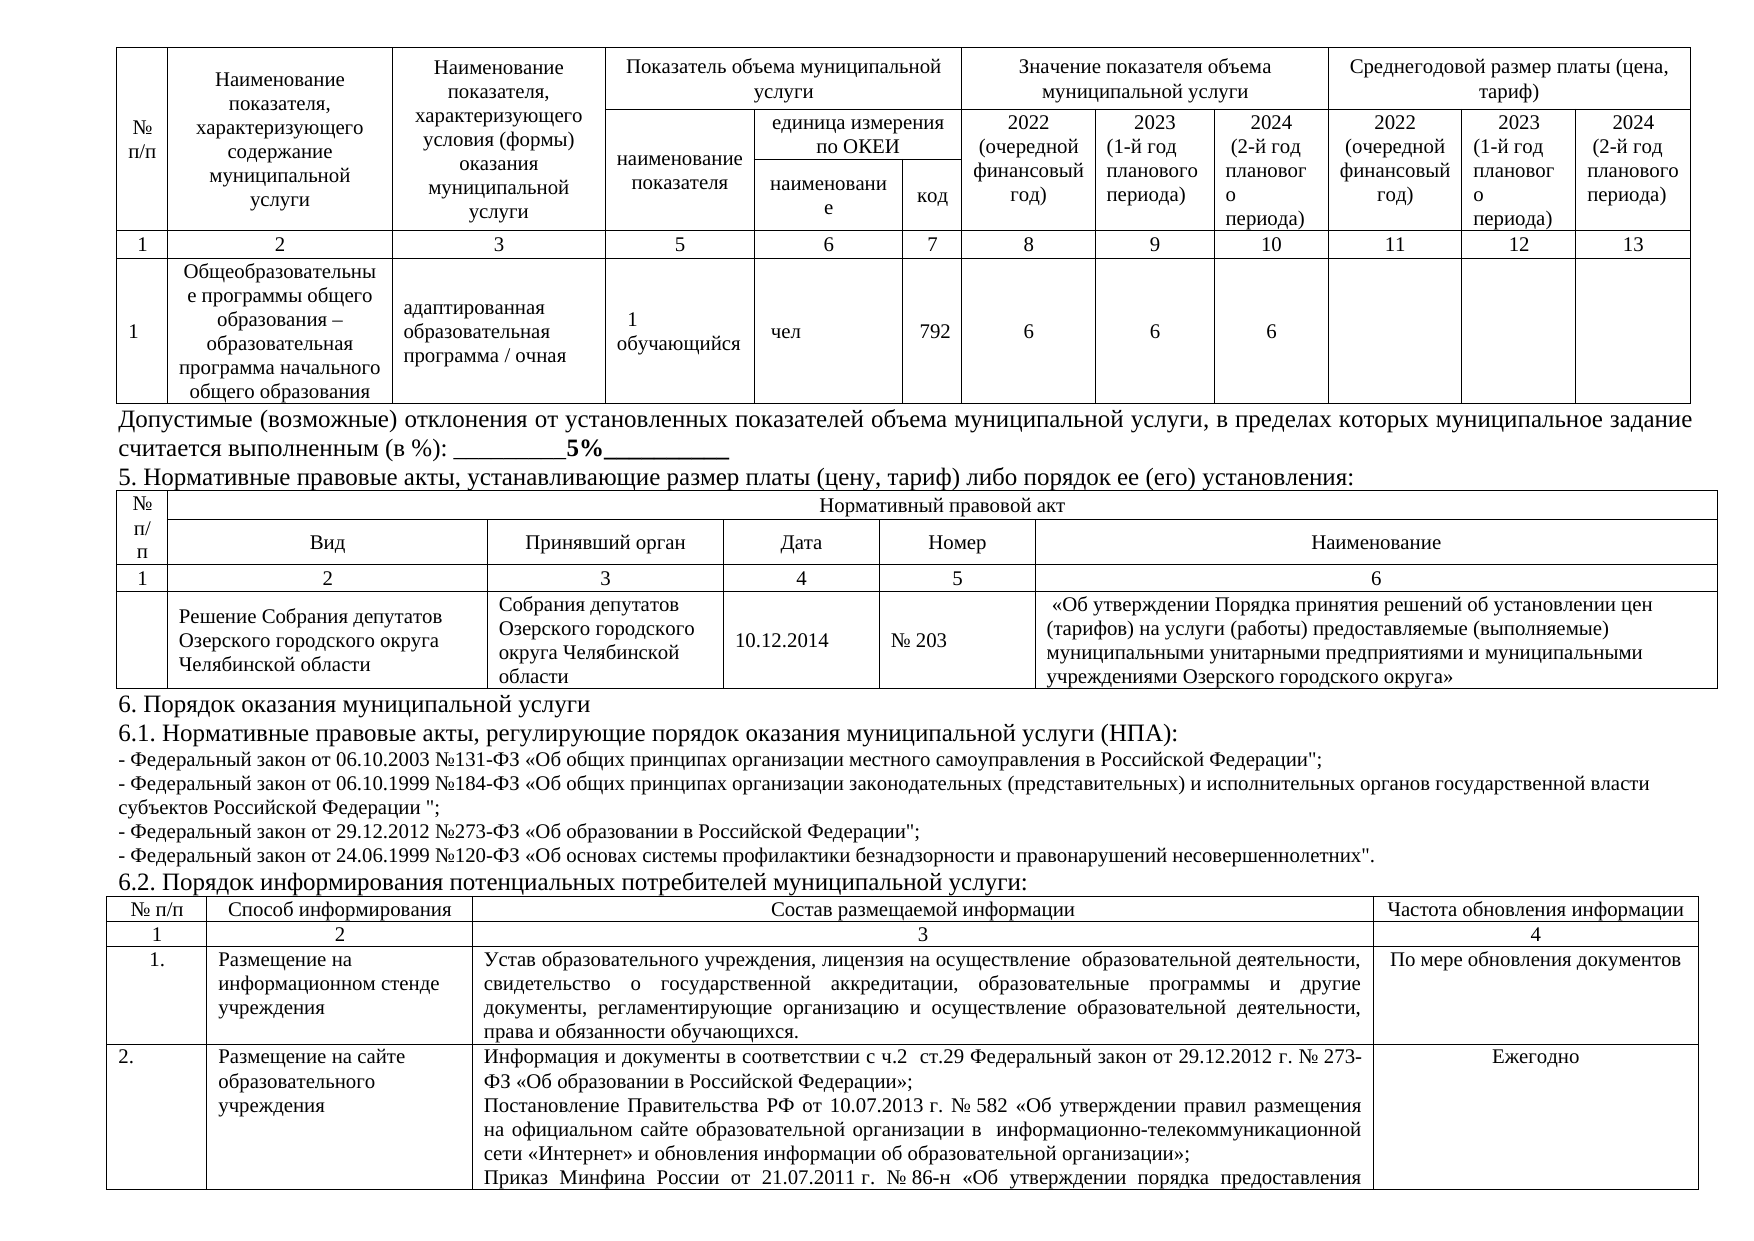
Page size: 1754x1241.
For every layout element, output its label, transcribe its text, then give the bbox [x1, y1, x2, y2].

table_header Среднегодовой размер платы (цена, тариф) [1329, 48, 1690, 109]
table_cell Номер [880, 520, 1035, 563]
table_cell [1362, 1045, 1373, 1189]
table_cell 9 [1096, 231, 1214, 258]
table_cell 2024 (2-й год планового периода) [1215, 110, 1328, 230]
text - Федеральный закон от 06.10.1999 №184-ФЗ «Об общих принципах организации законодательных (представительных) и исполнительных органов государственной власти субъектов Российской Федерации "; [118, 771, 1695, 819]
table_header Наименование показателя, характеризующего условия (формы) оказания муниципальной услуги [393, 48, 605, 230]
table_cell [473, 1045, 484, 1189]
table_cell 10.12.2014 [724, 592, 879, 688]
text - Федеральный закон от 29.12.2012 №273-ФЗ «Об образовании в Российской Федерации"; [118, 819, 1695, 843]
table_cell 1 [117, 231, 167, 258]
table_cell Принявший орган [488, 520, 723, 563]
text 5. Нормативные правовые акты, устанавливающие размер платы (цену, тариф) либо порядок ее (его) установления: [118, 462, 1695, 490]
table_cell 6 [962, 259, 1095, 403]
table_cell 5 [606, 231, 754, 258]
text Допустимые (возможные) отклонения от установленных показателей объема муниципальной услуги, в пределах которых муниципальное задание считается выполненным (в %): _________5%__________ [118, 404, 1695, 462]
text - Федеральный закон от 24.06.1999 №120-ФЗ «Об основах системы профилактики безнадзорности и правонарушений несовершеннолетних". [118, 843, 1695, 867]
table_header № п/п [117, 491, 167, 563]
table_cell 8 [962, 231, 1095, 258]
table_cell Решение Собрания депутатов Озерского городского округа Челябинской области [168, 592, 487, 688]
table_cell 2023 (1-й год планового периода) [1462, 110, 1575, 230]
text 6. Порядок оказания муниципальной услуги [118, 689, 1695, 718]
table_header № п/п [117, 48, 167, 230]
table_cell Ежегодно [1374, 1045, 1698, 1189]
table_cell Размещение на информационном стенде учреждения [207, 947, 472, 1043]
table_cell [1462, 259, 1575, 403]
table_cell 2. [107, 1045, 206, 1189]
table_header Нормативный правовой акт [168, 491, 1717, 519]
table_cell 6 [1036, 565, 1717, 591]
table_cell 2022 (очередной финансовый год) [962, 110, 1095, 230]
table_cell 1 обучающийся [606, 259, 754, 403]
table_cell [207, 1045, 472, 1189]
table_cell 1 [117, 259, 167, 403]
table_cell Вид [168, 520, 487, 563]
table_cell [117, 592, 167, 688]
table_cell наименование [755, 160, 902, 230]
table_cell 12 [1462, 231, 1575, 258]
table_cell 792 [903, 259, 961, 403]
table_cell 5 [880, 565, 1035, 591]
table_cell 1 [117, 565, 167, 591]
table_cell 2024 (2-й год планового периода) [1576, 110, 1690, 230]
table_cell 10 [1215, 231, 1328, 258]
table_cell 7 [903, 231, 961, 258]
table_cell 2 [168, 231, 392, 258]
table_cell чел [755, 259, 902, 403]
table_cell 13 [1576, 231, 1690, 258]
table_header Состав размещаемой информации [473, 897, 1373, 921]
text 6.2. Порядок информирования потенциальных потребителей муниципальной услуги: [118, 867, 1695, 896]
table_cell 2023 (1-й год планового периода) [1096, 110, 1214, 230]
table_header Наименование показателя, характеризующего содержание муниципальной услуги [168, 48, 392, 230]
table_cell код [903, 160, 961, 230]
table_cell 3 [473, 922, 1373, 946]
table_cell Общеобразовательные программы общего образования – образовательная программа начального общего образования [168, 259, 392, 403]
table_header Способ информирования [207, 897, 472, 921]
table_cell 2022 (очередной финансовый год) [1329, 110, 1461, 230]
table_cell Наименование [1036, 520, 1717, 563]
table_cell 6 [755, 231, 902, 258]
table_cell По мере обновления документов [1374, 947, 1698, 1043]
table_cell наименование показателя [606, 110, 754, 230]
table_cell 2 [168, 565, 487, 591]
text - Федеральный закон от 06.10.2003 №131-ФЗ «Об общих принципах организации местного самоуправления в Российской Федерации"; [118, 747, 1695, 771]
table_cell 11 [1329, 231, 1461, 258]
table_cell 6 [1096, 259, 1214, 403]
table_cell Устав образовательного учреждения, лицензия на осуществление образовательной деятельности, свидетельство о государственной аккредитации, образовательные программы и другие документы, регламентирующие организацию и осуществление образовательной деятельности, права и обязанности обучающихся. [473, 947, 1373, 1043]
table_cell № 203 [880, 592, 1035, 688]
table_cell 4 [724, 565, 879, 591]
text 6.1. Нормативные правовые акты, регулирующие порядок оказания муниципальной услуги (НПА): [118, 718, 1695, 747]
table_cell [1576, 259, 1690, 403]
table_header № п/п [107, 897, 206, 921]
table_cell 2 [207, 922, 472, 946]
table_cell 1 [107, 922, 206, 946]
table_cell 3 [488, 565, 723, 591]
table_cell Собрания депутатов Озерского городского округа Челябинской области [488, 592, 723, 688]
table_cell единица измерения по ОКЕИ [755, 110, 961, 159]
table_cell 1. [107, 947, 206, 1043]
table_cell 6 [1215, 259, 1328, 403]
table_cell адаптированная образовательная программа / очная [393, 259, 605, 403]
table_header Частота обновления информации [1374, 897, 1698, 921]
table_cell «Об утверждении Порядка принятия решений об установлении цен (тарифов) на услуги (работы) предоставляемые (выполняемые) муниципальными унитарными предприятиями и муниципальными учреждениями Озерского городского округа» [1036, 592, 1717, 688]
table_header Показатель объема муниципальной услуги [606, 48, 961, 109]
table_header Значение показателя объема муниципальной услуги [962, 48, 1328, 109]
table_cell 4 [1374, 922, 1698, 946]
table_cell 3 [393, 231, 605, 258]
table_cell Дата [724, 520, 879, 563]
table_cell [1329, 259, 1461, 403]
